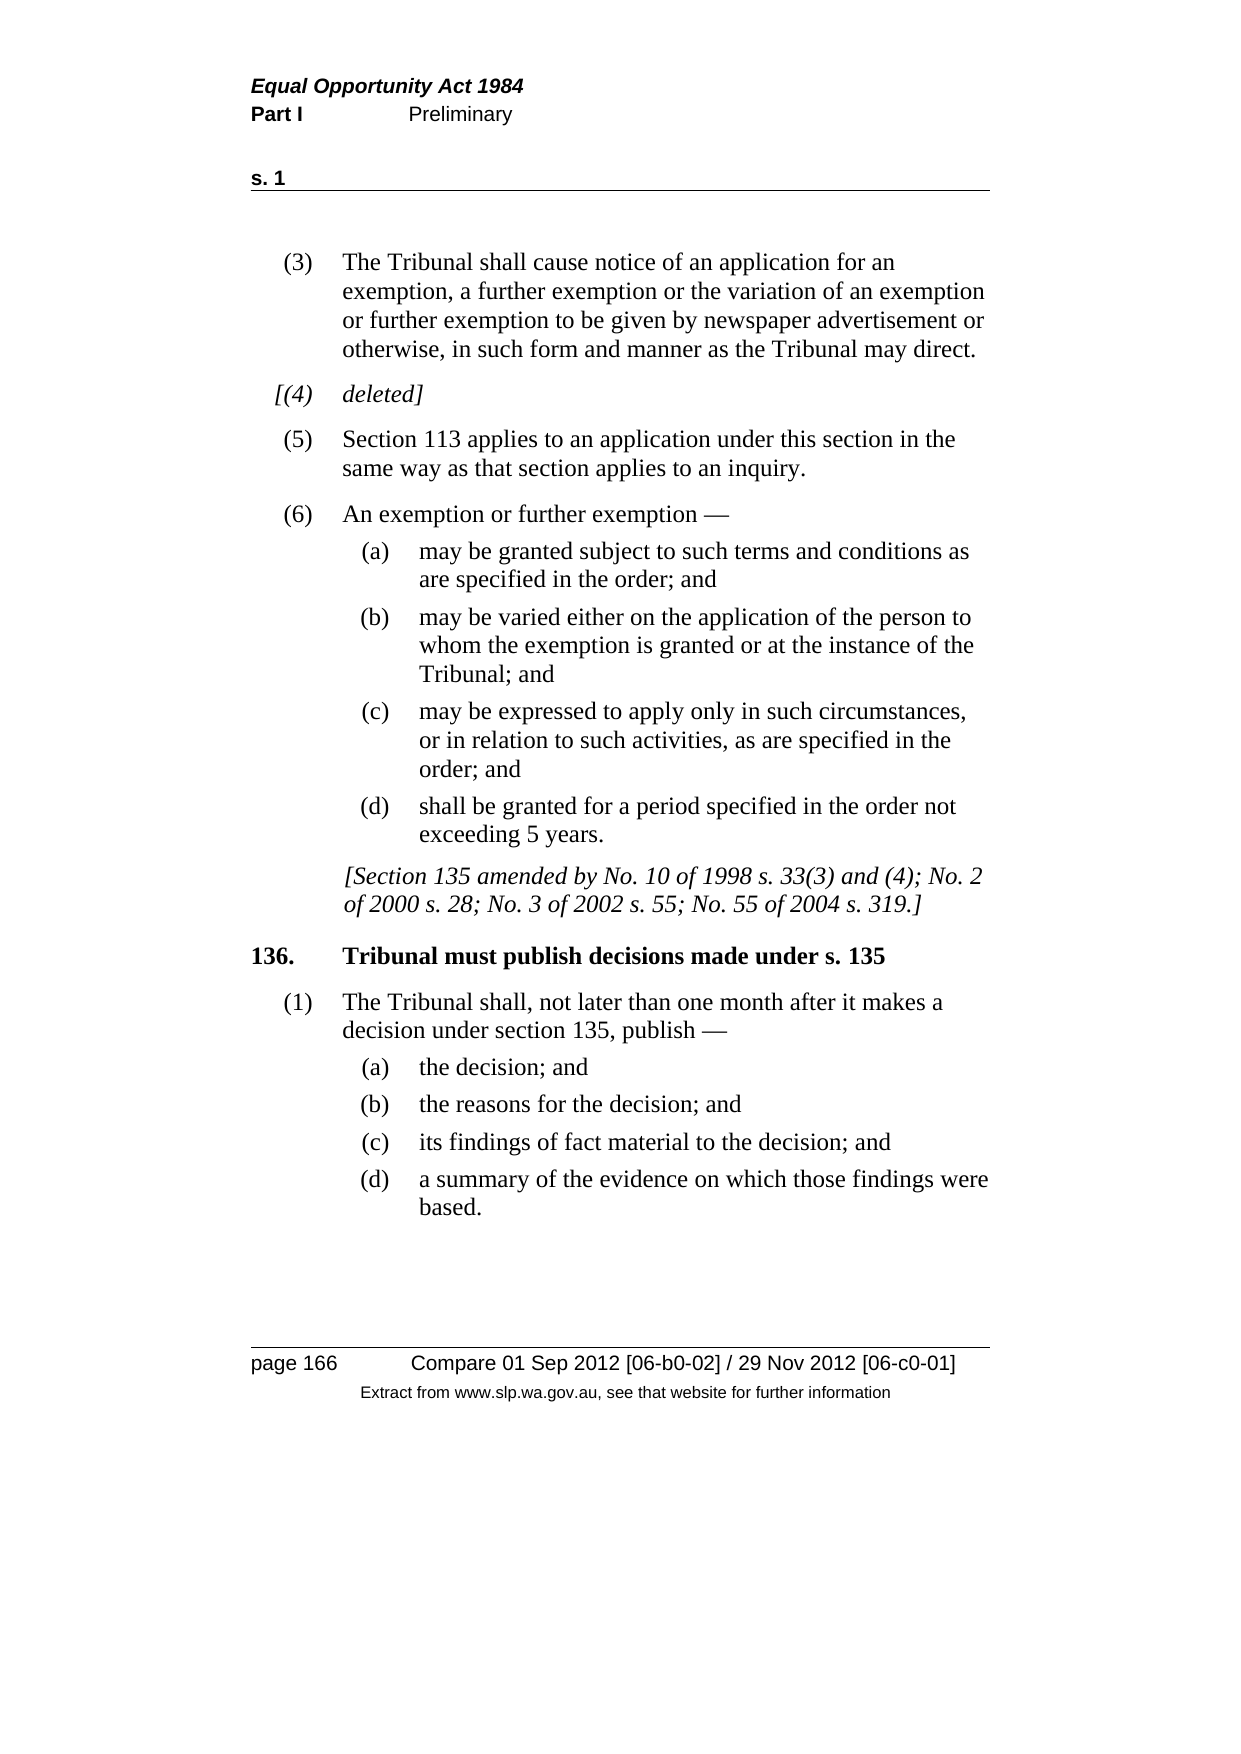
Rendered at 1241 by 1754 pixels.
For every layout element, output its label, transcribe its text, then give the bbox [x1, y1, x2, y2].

text (5) Section 113 applies to an application under this section in the same way as that section applies to an inquiry. [251, 424, 990, 482]
text (d) a summary of the evidence on which those findings were based. [251, 1164, 990, 1221]
text (b) the reasons for the decision; and [251, 1089, 990, 1118]
text (a) the decision; and [251, 1052, 990, 1081]
text (1) The Tribunal shall, not later than one month after it makes a decision under section 135, publish — [251, 987, 990, 1044]
text (6) An exemption or further exemption — [251, 499, 990, 527]
text (3) The Tribunal shall cause notice of an application for an exemption, a further exemption or the variation of an exemption or further exemption to be given by newspaper advertisement or otherwise, in such form and manner as the Tribunal may direct. [251, 247, 990, 362]
text [(4) deleted] [251, 379, 990, 408]
text (c) may be expressed to apply only in such circumstances, or in relation to such activities, as are specified in the order; and [251, 696, 990, 782]
text (b) may be varied either on the application of the person to whom the exemption is granted or at the instance of the Tribunal; and [251, 602, 990, 688]
text (a) may be granted subject to such terms and conditions as are specified in the order; and [251, 536, 990, 593]
subtitle 136. Tribunal must publish decisions made under s. 135 [251, 941, 990, 970]
text [Section 135 amended by No. 10 of 1998 s. 33(3) and (4); No. 2 of 2000 s. 28; No. 3 of 2002 s. 55; No. 55 of 2004 s. 319.] [251, 861, 990, 918]
text (d) shall be granted for a period specified in the order not exceeding 5 years. [251, 791, 990, 848]
text (c) its findings of fact material to the decision; and [251, 1127, 990, 1155]
